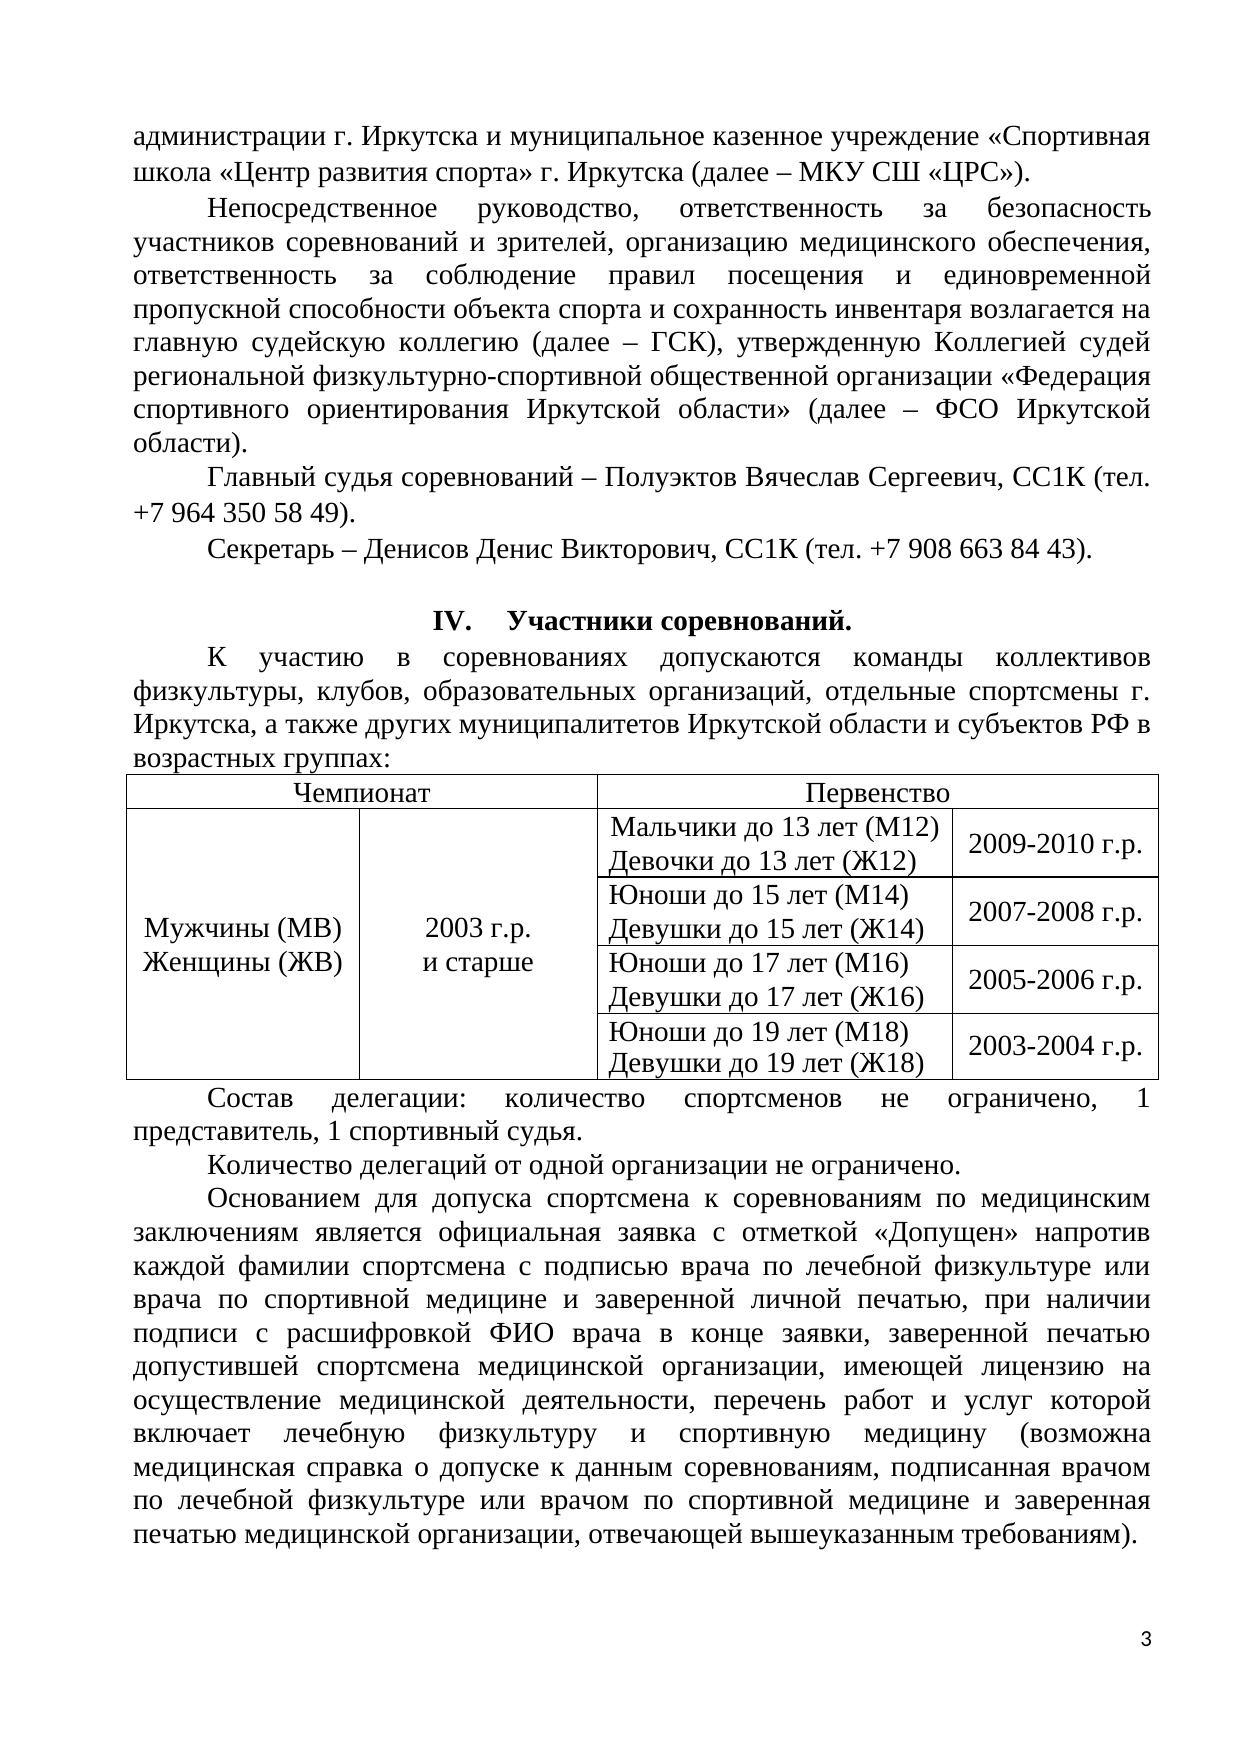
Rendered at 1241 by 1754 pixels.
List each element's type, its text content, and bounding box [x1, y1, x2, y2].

list Участники соревнований. [133, 603, 1152, 637]
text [133, 118, 1152, 188]
table_cell Мужчины (МВ) Женщины (ЖВ) [127, 809, 359, 1079]
table_cell 2009-2010 г.р. [953, 809, 1158, 876]
table_cell Юноши до 19 лет (М18) Девушки до 19 лет (Ж18) [598, 1014, 952, 1079]
table_header Чемпионат [127, 775, 597, 808]
text Количество делегаций от одной организации не ограничено. [133, 1147, 1152, 1181]
text Секретарь – Денисов Денис Викторович, СС1К (тел. +7 908 663 84 43). [133, 531, 1152, 564]
table_header Первенство [598, 775, 1158, 808]
text Состав делегации: количество спортсменов не ограничено, 1 представитель, 1 спортивный судья. [133, 1080, 1152, 1147]
table_cell 2007-2008 г.р. [953, 878, 1158, 944]
text Главный судья соревнований – Полуэктов Вячеслав Сергеевич, СС1К (тел. +7 964 350 58 49). [133, 459, 1152, 528]
table_cell Мальчики до 13 лет (М12) Девочки до 13 лет (Ж12) [598, 809, 952, 876]
table_cell 2003-2004 г.р. [953, 1014, 1158, 1079]
table_cell Юноши до 17 лет (М16) Девушки до 17 лет (Ж16) [598, 946, 952, 1013]
table_cell 2005-2006 г.р. [953, 946, 1158, 1013]
text Непосредственное руководство, ответственность за безопасность участников соревнований и зрителей, организацию медицинского обеспечения, ответственность за соблюдение правил посещения и единовременной пропускной способности объекта спорта и сохранность инвентаря возлагается на главную судейскую коллегию (далее – ГСК), утвержденную Коллегией судей региональной физкультурно-спортивной общественной организации «Федерация спортивного ориентирования Иркутской области» (далее – ФСО Иркутской области). [133, 190, 1152, 459]
text К участию в соревнованиях допускаются команды коллективов физкультуры, клубов, образовательных организаций, отдельные спортсмены г. Иркутска, а также других муниципалитетов Иркутской области и субъектов РФ в возрастных группах: [133, 639, 1152, 774]
table_cell 2003 г.р. и старше [360, 809, 597, 1079]
text Основанием для допуска спортсмена к соревнованиям по медицинским заключениям является официальная заявка с отметкой «Допущен» напротив каждой фамилии спортсмена с подписью врача по лечебной физкультуре или врача по спортивной медицине и заверенной личной печатью, при наличии подписи с расшифровкой ФИО врача в конце заявки, заверенной печатью допустившей спортсмена медицинской организации, имеющей лицензию на осуществление медицинской деятельности, перечень работ и услуг которой включает лечебную физкультуру и спортивную медицину (возможна медицинская справка о допуске к данным соревнованиям, подписанная врачом по лечебной физкультуре или врачом по спортивной медицине и заверенная печатью медицинской организации, отвечающей вышеуказанным требованиям). [133, 1181, 1152, 1549]
table_cell Юноши до 15 лет (М14) Девушки до 15 лет (Ж14) [598, 878, 952, 944]
